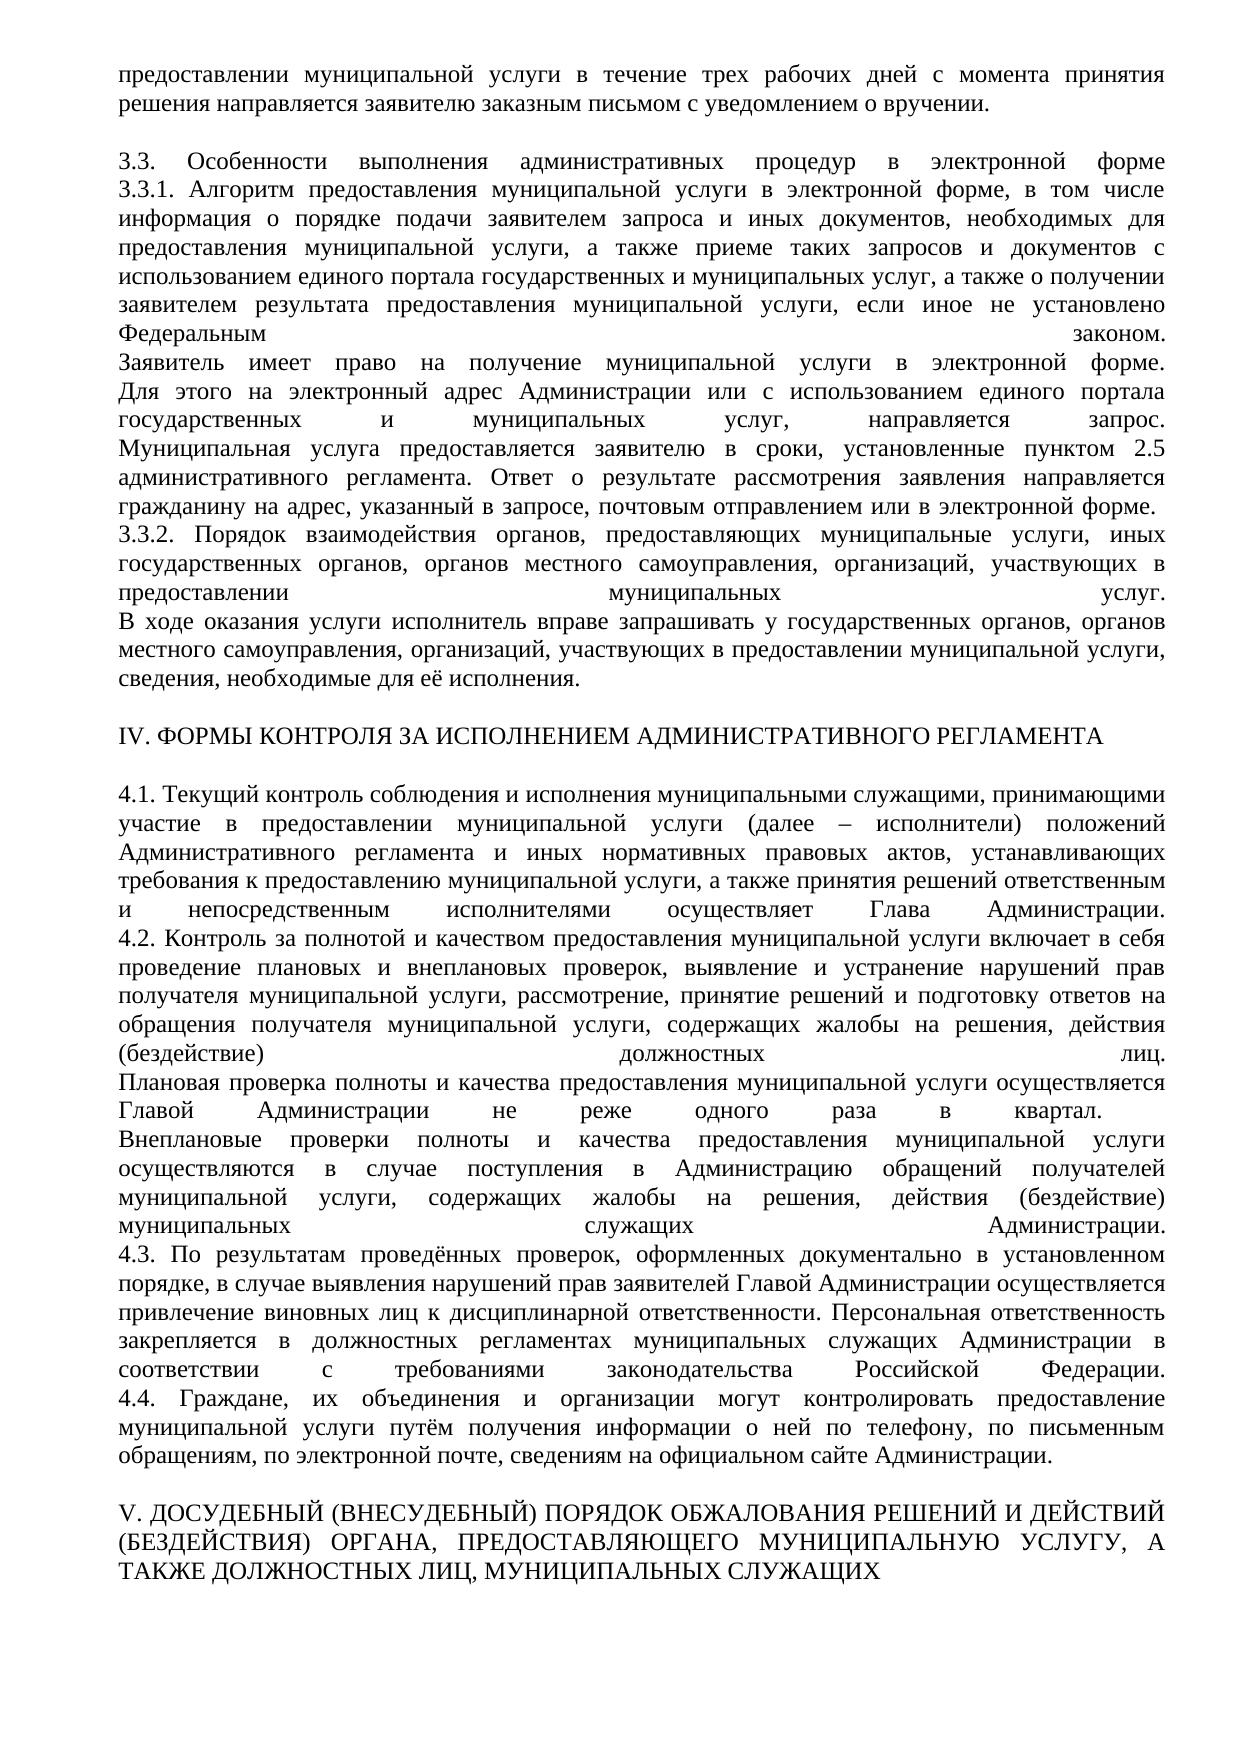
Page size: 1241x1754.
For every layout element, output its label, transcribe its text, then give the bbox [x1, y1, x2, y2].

text 4.1. Текущий контроль соблюдения и исполнения муниципальными служащими, принимающими участие в предоставлении муниципальной услуги (далее – исполнители) положений Административного регламента и иных нормативных правовых актов, устанавливающих требования к предоставлению муниципальной услуги, а также принятия решений ответственным и непосредственным исполнителями осуществляет Глава Администрации. 4.2. Контроль за полнотой и качеством предоставления муниципальной услуги включает в себя проведение плановых и внеплановых проверок, выявление и устранение нарушений прав получателя муниципальной услуги, рассмотрение, принятие решений и подготовку ответов на обращения получателя муниципальной услуги, содержащих жалобы на решения, действия (бездействие) должностных лиц. Плановая проверка полноты и качества предоставления муниципальной услуги осуществляется Главой Администрации не реже одного раза в квартал. Внеплановые проверки полноты и качества предоставления муниципальной услуги осуществляются в случае поступления в Администрацию обращений получателей муниципальной услуги, содержащих жалобы на решения, действия (бездействие) муниципальных служащих Администрации. 4.3. По результатам проведённых проверок, оформленных документально в установленном порядке, в случае выявления нарушений прав заявителей Главой Администрации осуществляется привлечение виновных лиц к дисциплинарной ответственности. Персональная ответственность закрепляется в должностных регламентах муниципальных служащих Администрации в соответствии с требованиями законодательства Российской Федерации. 4.4. Граждане, их объединения и организации могут контролировать предоставление муниципальной услуги путём получения информации о ней по телефону, по письменным обращениям, по электронной почте, сведениям на официальном сайте Администрации. [118, 779, 1166, 1469]
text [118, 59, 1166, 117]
text V. ДОСУДЕБНЫЙ (ВНЕСУДЕБНЫЙ) ПОРЯДОК ОБЖАЛОВАНИЯ РЕШЕНИЙ И ДЕЙСТВИЙ (БЕЗДЕЙСТВИЯ) ОРГАНА, ПРЕДОСТАВЛЯЮЩЕГО МУНИЦИПАЛЬНУЮ УСЛУГУ, А ТАКЖЕ ДОЛЖНОСТНЫХ ЛИЦ, МУНИЦИПАЛЬНЫХ СЛУЖАЩИХ [118, 1498, 1166, 1584]
text 3.3. Особенности выполнения административных процедур в электронной форме 3.3.1. Алгоритм предоставления муниципальной услуги в электронной форме, в том числе информация о порядке подачи заявителем запроса и иных документов, необходимых для предоставления муниципальной услуги, а также приеме таких запросов и документов с использованием единого портала государственных и муниципальных услуг, а также о получении заявителем результата предоставления муниципальной услуги, если иное не установлено Федеральным законом. Заявитель имеет право на получение муниципальной услуги в электронной форме. Для этого на электронный адрес Администрации или с использованием единого портала государственных и муниципальных услуг, направляется запрос. Муниципальная услуга предоставляется заявителю в сроки, установленные пунктом 2.5 административного регламента. Ответ о результате рассмотрения заявления направляется гражданину на адрес, указанный в запросе, почтовым отправлением или в электронной форме. 3.3.2. Порядок взаимодействия органов, предоставляющих муниципальные услуги, иных государственных органов, органов местного самоуправления, организаций, участвующих в предоставлении муниципальных услуг. В ходе оказания услуги исполнитель вправе запрашивать у государственных органов, органов местного самоуправления, организаций, участвующих в предоставлении муниципальной услуги, сведения, необходимые для её исполнения. [118, 146, 1166, 692]
text IV. ФОРМЫ КОНТРОЛЯ ЗА ИСПОЛНЕНИЕМ АДМИНИСТРАТИВНОГО РЕГЛАМЕНТА [118, 721, 1166, 750]
